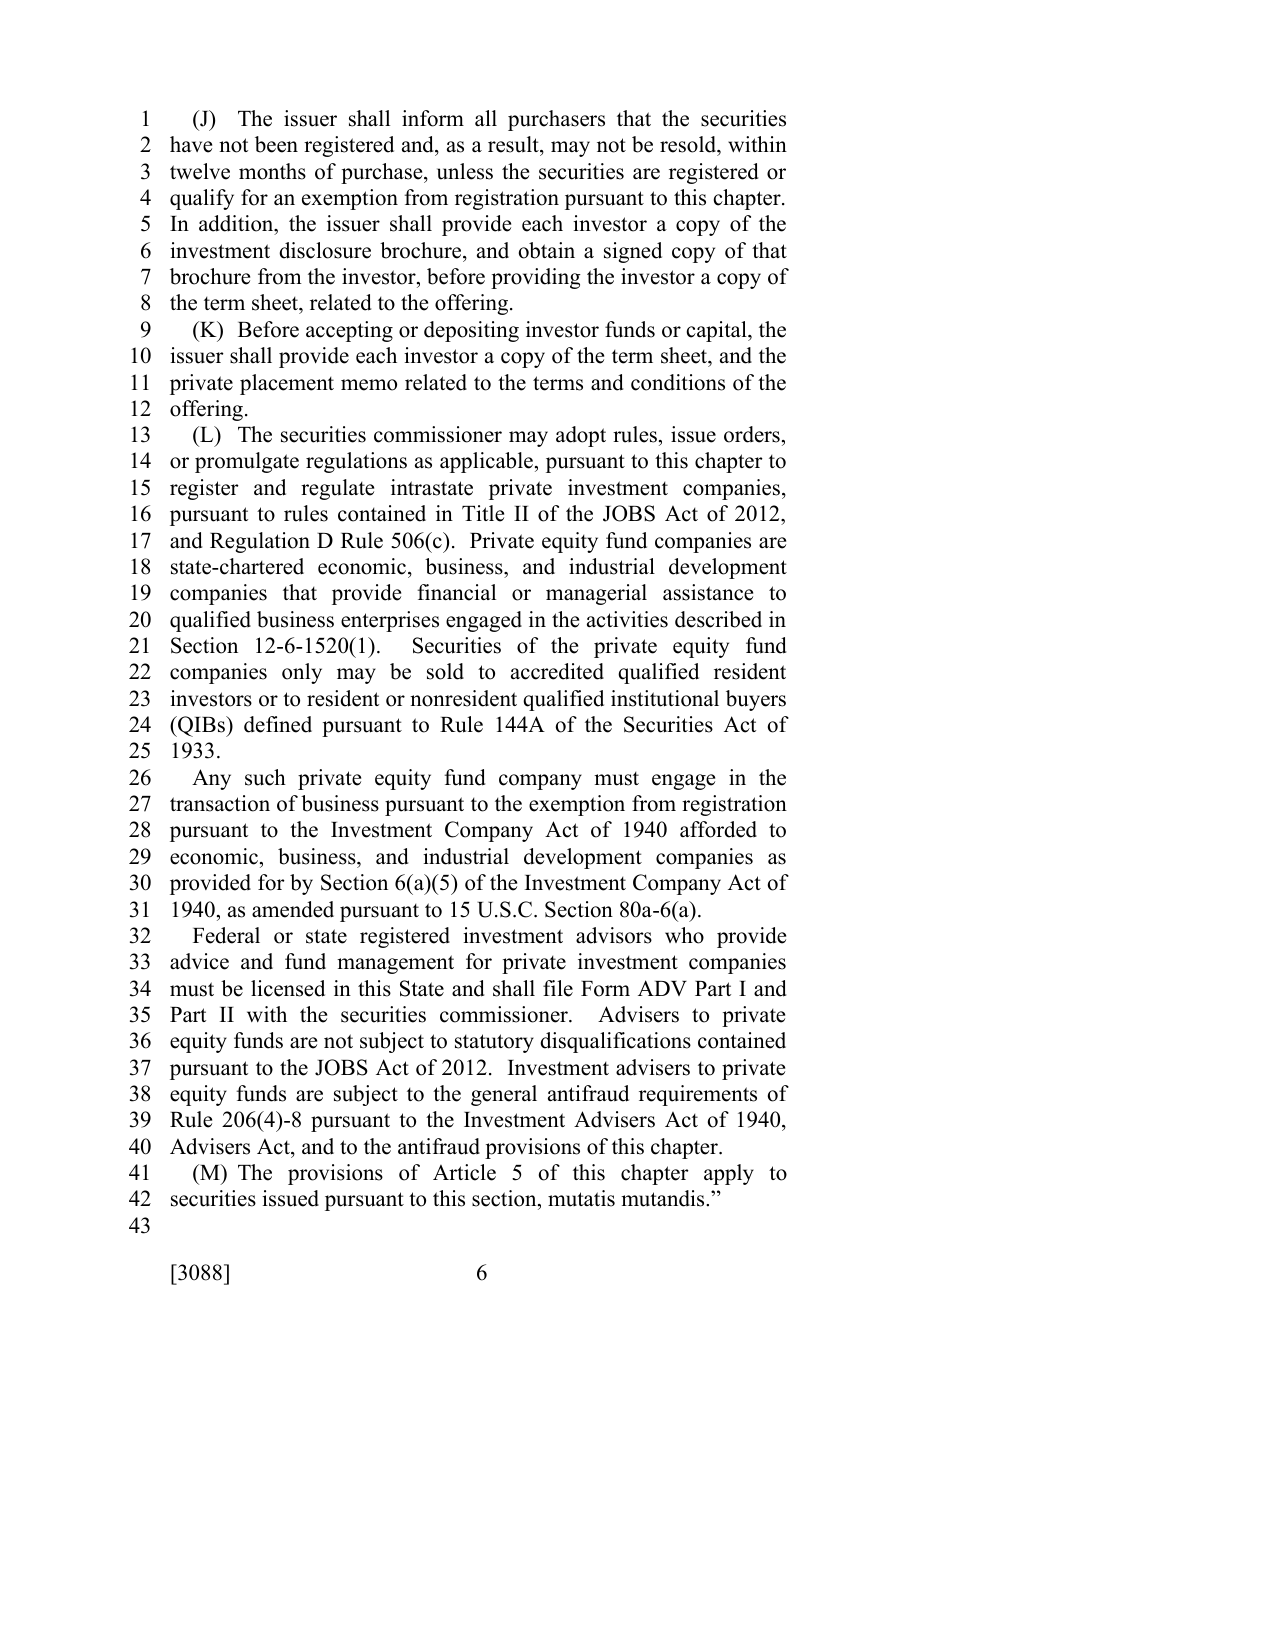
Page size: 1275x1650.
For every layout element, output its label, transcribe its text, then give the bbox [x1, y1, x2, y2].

text (K) Before accepting or depositing investor funds or capital, the issuer shall provide each investor a copy of the term sheet, and the private placement memo related to the terms and conditions of the offering. [169, 316, 787, 421]
text (J) The issuer shall inform all purchasers that the securities have not been registered and, as a result, may not be resold, within twelve months of purchase, unless the securities are registered or qualify for an exemption from registration pursuant to this chapter. In addition, the issuer shall provide each investor a copy of the investment disclosure brochure, and obtain a signed copy of that brochure from the investor, before providing the investor a copy of the term sheet, related to the offering. [169, 105, 787, 316]
text Any such private equity fund company must engage in the transaction of business pursuant to the exemption from registration pursuant to the Investment Company Act of 1940 afforded to economic, business, and industrial development companies as provided for by Section 6(a)(5) of the Investment Company Act of 1940, as amended pursuant to 15 U.S.C. Section 80a-6(a). [169, 764, 787, 922]
text (M) The provisions of Article 5 of this chapter apply to securities issued pursuant to this section, mutatis mutandis.” [169, 1159, 787, 1212]
text (L) The securities commissioner may adopt rules, issue orders, or promulgate regulations as applicable, pursuant to this chapter to register and regulate intrastate private investment companies, pursuant to rules contained in Title II of the JOBS Act of 2012, and Regulation D Rule 506(c). Private equity fund companies are state-chartered economic, business, and industrial development companies that provide financial or managerial assistance to qualified business enterprises engaged in the activities described in Section 12-6-1520(1). Securities of the private equity fund companies only may be sold to accredited qualified resident investors or to resident or nonresident qualified institutional buyers (QIBs) defined pursuant to Rule 144A of the Securities Act of 1933. [169, 421, 787, 764]
text Federal or state registered investment advisors who provide advice and fund management for private investment companies must be licensed in this State and shall file Form ADV Part I and Part II with the securities commissioner. Advisers to private equity funds are not subject to statutory disqualifications contained pursuant to the JOBS Act of 2012. Investment advisers to private equity funds are subject to the general antifraud requirements of Rule 206(4)-8 pursuant to the Investment Advisers Act of 1940, Advisers Act, and to the antifraud provisions of this chapter. [169, 922, 787, 1159]
